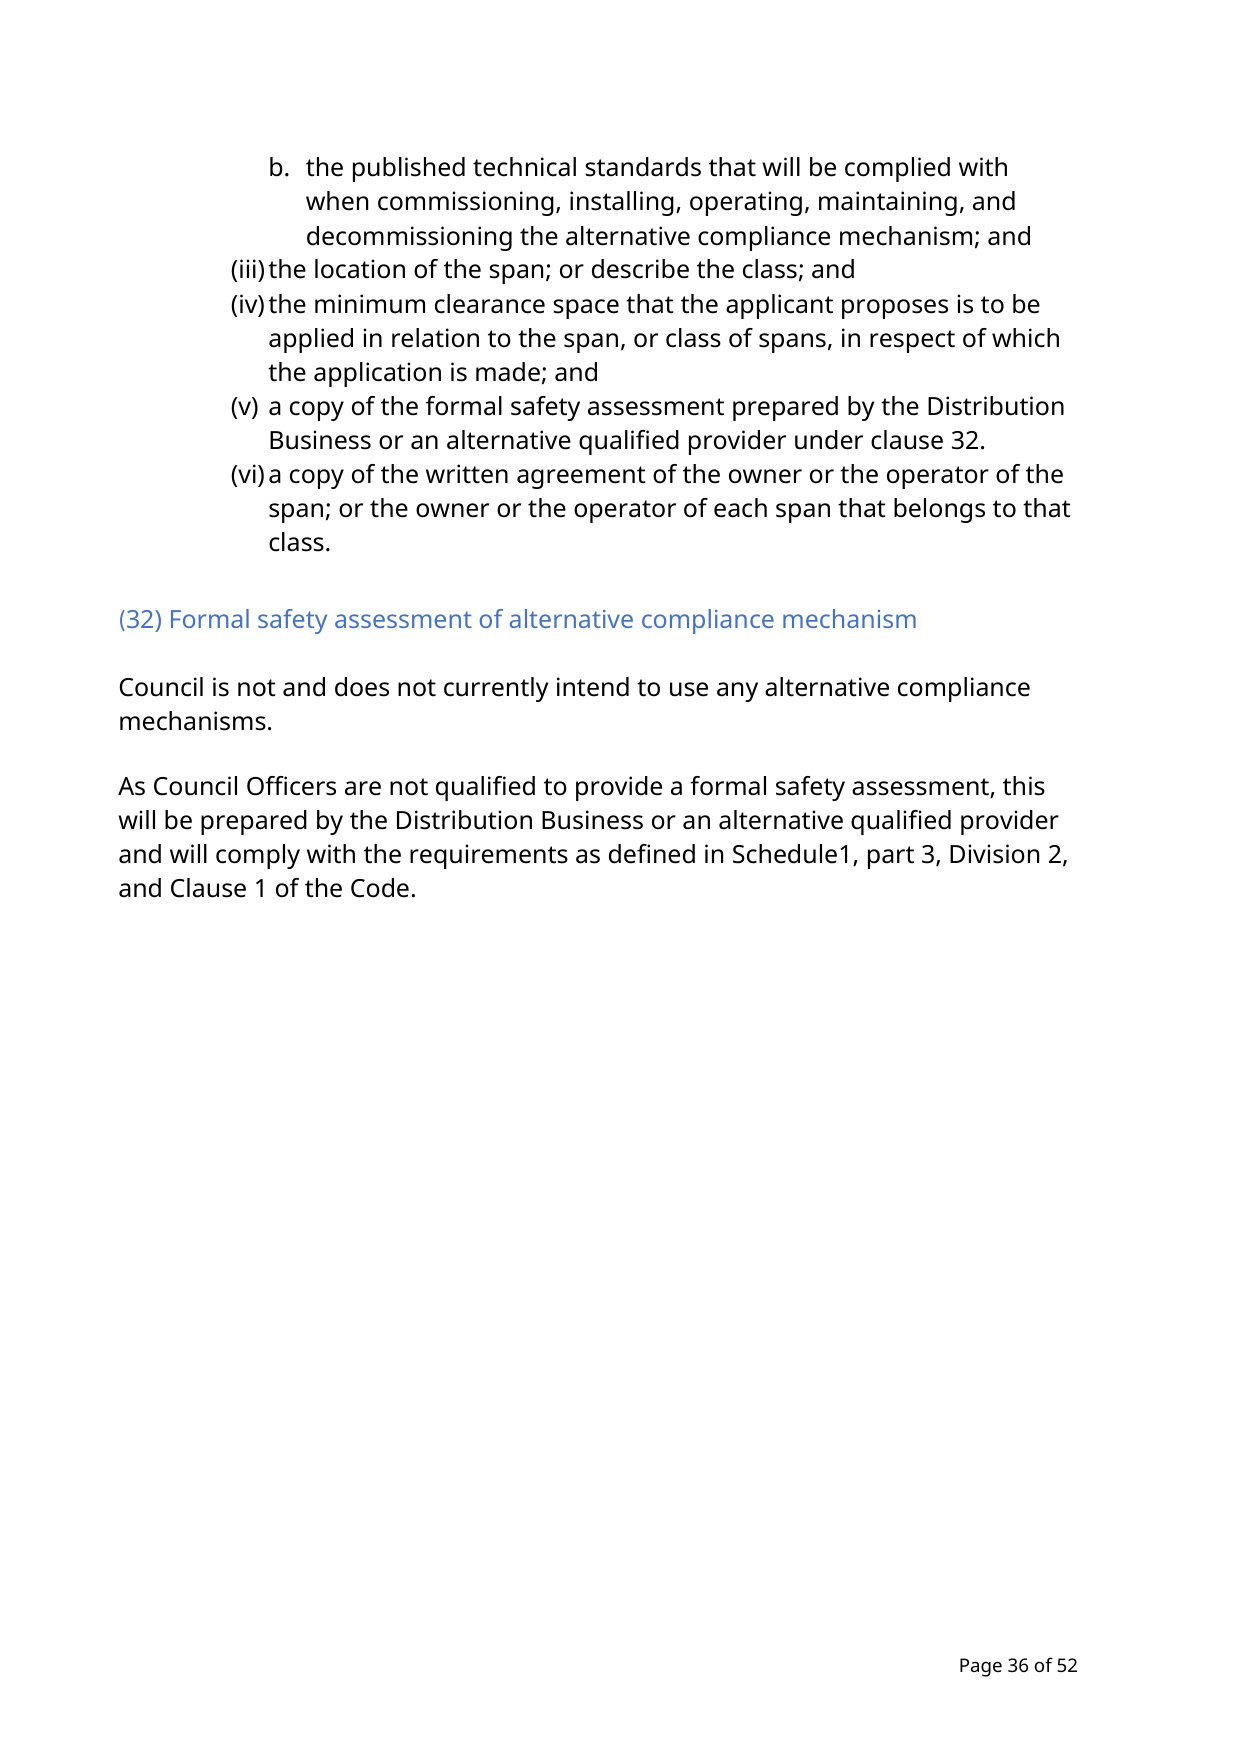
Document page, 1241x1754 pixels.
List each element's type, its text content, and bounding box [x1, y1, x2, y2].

list a copy of the formal safety assessment prepared by the Distribution Business or an alternative qualified provider under clause 32. [231, 388, 1078, 457]
list the location of the span; or describe the class; and [231, 252, 1078, 286]
list the published technical standards that will be complied with when commissioning, installing, operating, maintaining, and decommissioning the alternative compliance mechanism; and [268, 150, 1078, 252]
subtitle (32) Formal safety assessment of alternative compliance mechanism [118, 602, 1078, 636]
list the minimum clearance space that the applicant proposes is to be applied in relation to the span, or class of spans, in respect of which the application is made; and [231, 286, 1078, 388]
list a copy of the written agreement of the owner or the operator of the span; or the owner or the operator of each span that belongs to that class. [231, 457, 1078, 559]
text As Council Officers are not qualified to provide a formal safety assessment, this will be prepared by the Distribution Business or an alternative qualified provider and will comply with the requirements as defined in Schedule1, part 3, Division 2, and Clause 1 of the Code. [118, 768, 1078, 905]
text Council is not and does not currently intend to use any alternative compliance mechanisms. [118, 670, 1078, 738]
